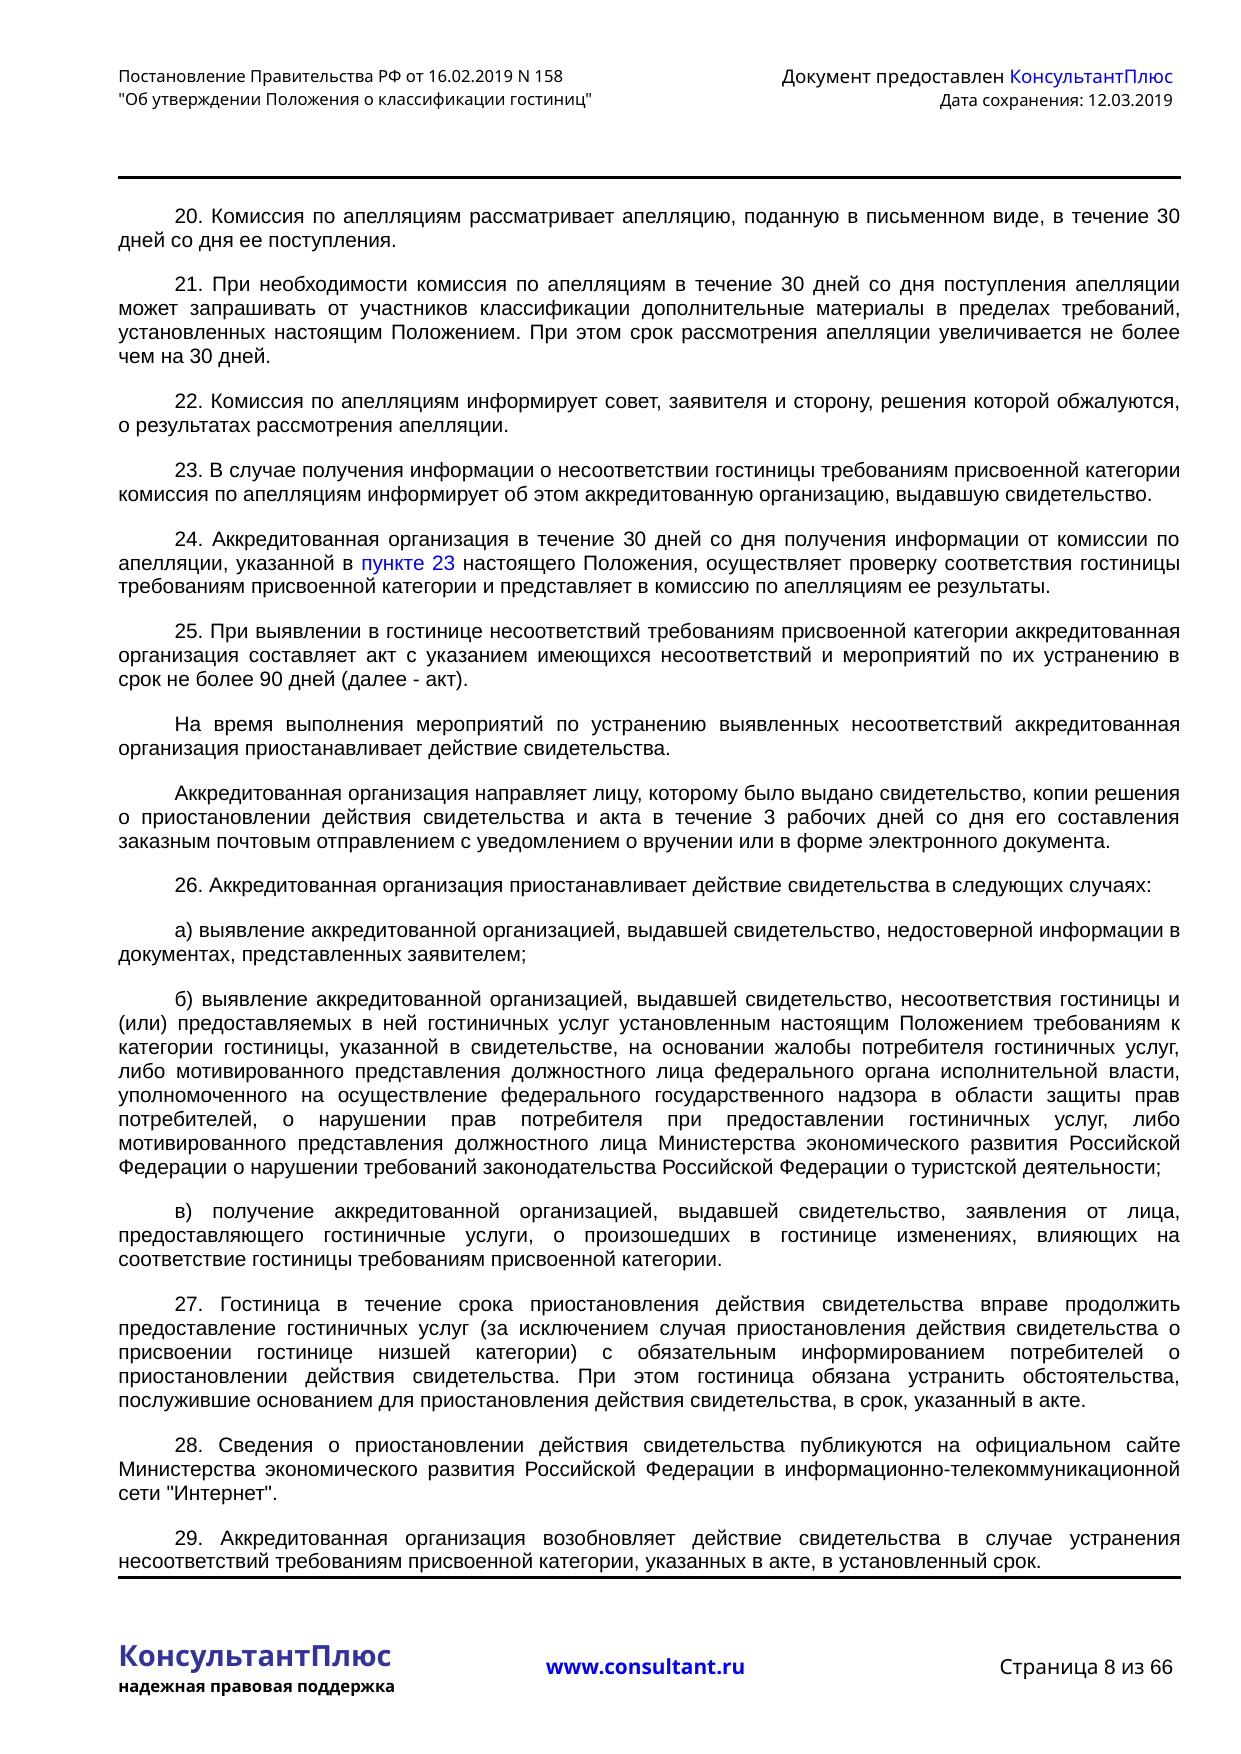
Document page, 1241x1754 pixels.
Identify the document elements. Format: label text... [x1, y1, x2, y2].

text 29. Аккредитованная организация возобновляет действие свидетельства в случае устранения несоответствий требованиям присвоенной категории, указанных в акте, в установленный срок. [118, 1525, 1181, 1573]
text 28. Сведения о приостановлении действия свидетельства публикуются на официальном сайте Министерства экономического развития Российской Федерации в информационно-телекоммуникационной сети "Интернет". [118, 1433, 1181, 1504]
text 20. Комиссия по апелляциям рассматривает апелляцию, поданную в письменном виде, в течение 30 дней со дня ее поступления. [118, 203, 1181, 251]
text б) выявление аккредитованной организацией, выдавшей свидетельство, несоответствия гостиницы и (или) предоставляемых в ней гостиничных услуг установленным настоящим Положением требованиям к категории гостиницы, указанной в свидетельстве, на основании жалобы потребителя гостиничных услуг, либо мотивированного представления должностного лица федерального органа исполнительной власти, уполномоченного на осуществление федерального государственного надзора в области защиты прав потребителей, о нарушении прав потребителя при предоставлении гостиничных услуг, либо мотивированного представления должностного лица Министерства экономического развития Российской Федерации о нарушении требований законодательства Российской Федерации о туристской деятельности; [118, 987, 1181, 1178]
text 26. Аккредитованная организация приостанавливает действие свидетельства в следующих случаях: [118, 873, 1181, 897]
text 25. При выявлении в гостинице несоответствий требованиям присвоенной категории аккредитованная организация составляет акт с указанием имеющихся несоответствий и мероприятий по их устранению в срок не более 90 дней (далее - акт). [118, 619, 1181, 691]
text 22. Комиссия по апелляциям информирует совет, заявителя и сторону, решения которой обжалуются, о результатах рассмотрения апелляции. [118, 389, 1181, 437]
text На время выполнения мероприятий по устранению выявленных несоответствий аккредитованная организация приостанавливает действие свидетельства. [118, 712, 1181, 760]
text 27. Гостиница в течение срока приостановления действия свидетельства вправе продолжить предоставление гостиничных услуг (за исключением случая приостановления действия свидетельства о присвоении гостинице низшей категории) с обязательным информированием потребителей о приостановлении действия свидетельства. При этом гостиница обязана устранить обстоятельства, послужившие основанием для приостановления действия свидетельства, в срок, указанный в акте. [118, 1292, 1181, 1412]
text 21. При необходимости комиссия по апелляциям в течение 30 дней со дня поступления апелляции может запрашивать от участников классификации дополнительные материалы в пределах требований, установленных настоящим Положением. При этом срок рассмотрения апелляции увеличивается не более чем на 30 дней. [118, 272, 1181, 368]
text в) получение аккредитованной организацией, выдавшей свидетельство, заявления от лица, предоставляющего гостиничные услуги, о произошедших в гостинице изменениях, влияющих на соответствие гостиницы требованиям присвоенной категории. [118, 1199, 1181, 1271]
text а) выявление аккредитованной организацией, выдавшей свидетельство, недостоверной информации в документах, представленных заявителем; [118, 918, 1181, 966]
text 23. В случае получения информации о несоответствии гостиницы требованиям присвоенной категории комиссия по апелляциям информирует об этом аккредитованную организацию, выдавшую свидетельство. [118, 458, 1181, 506]
text Аккредитованная организация направляет лицу, которому было выдано свидетельство, копии решения о приостановлении действия свидетельства и акта в течение 3 рабочих дней со дня его составления заказным почтовым отправлением с уведомлением о вручении или в форме электронного документа. [118, 781, 1181, 852]
text 24. Аккредитованная организация в течение 30 дней со дня получения информации от комиссии по апелляции, указанной в пункте 23 настоящего Положения, осуществляет проверку соответствия гостиницы требованиям присвоенной категории и представляет в комиссию по апелляциям ее результаты. [118, 526, 1181, 598]
